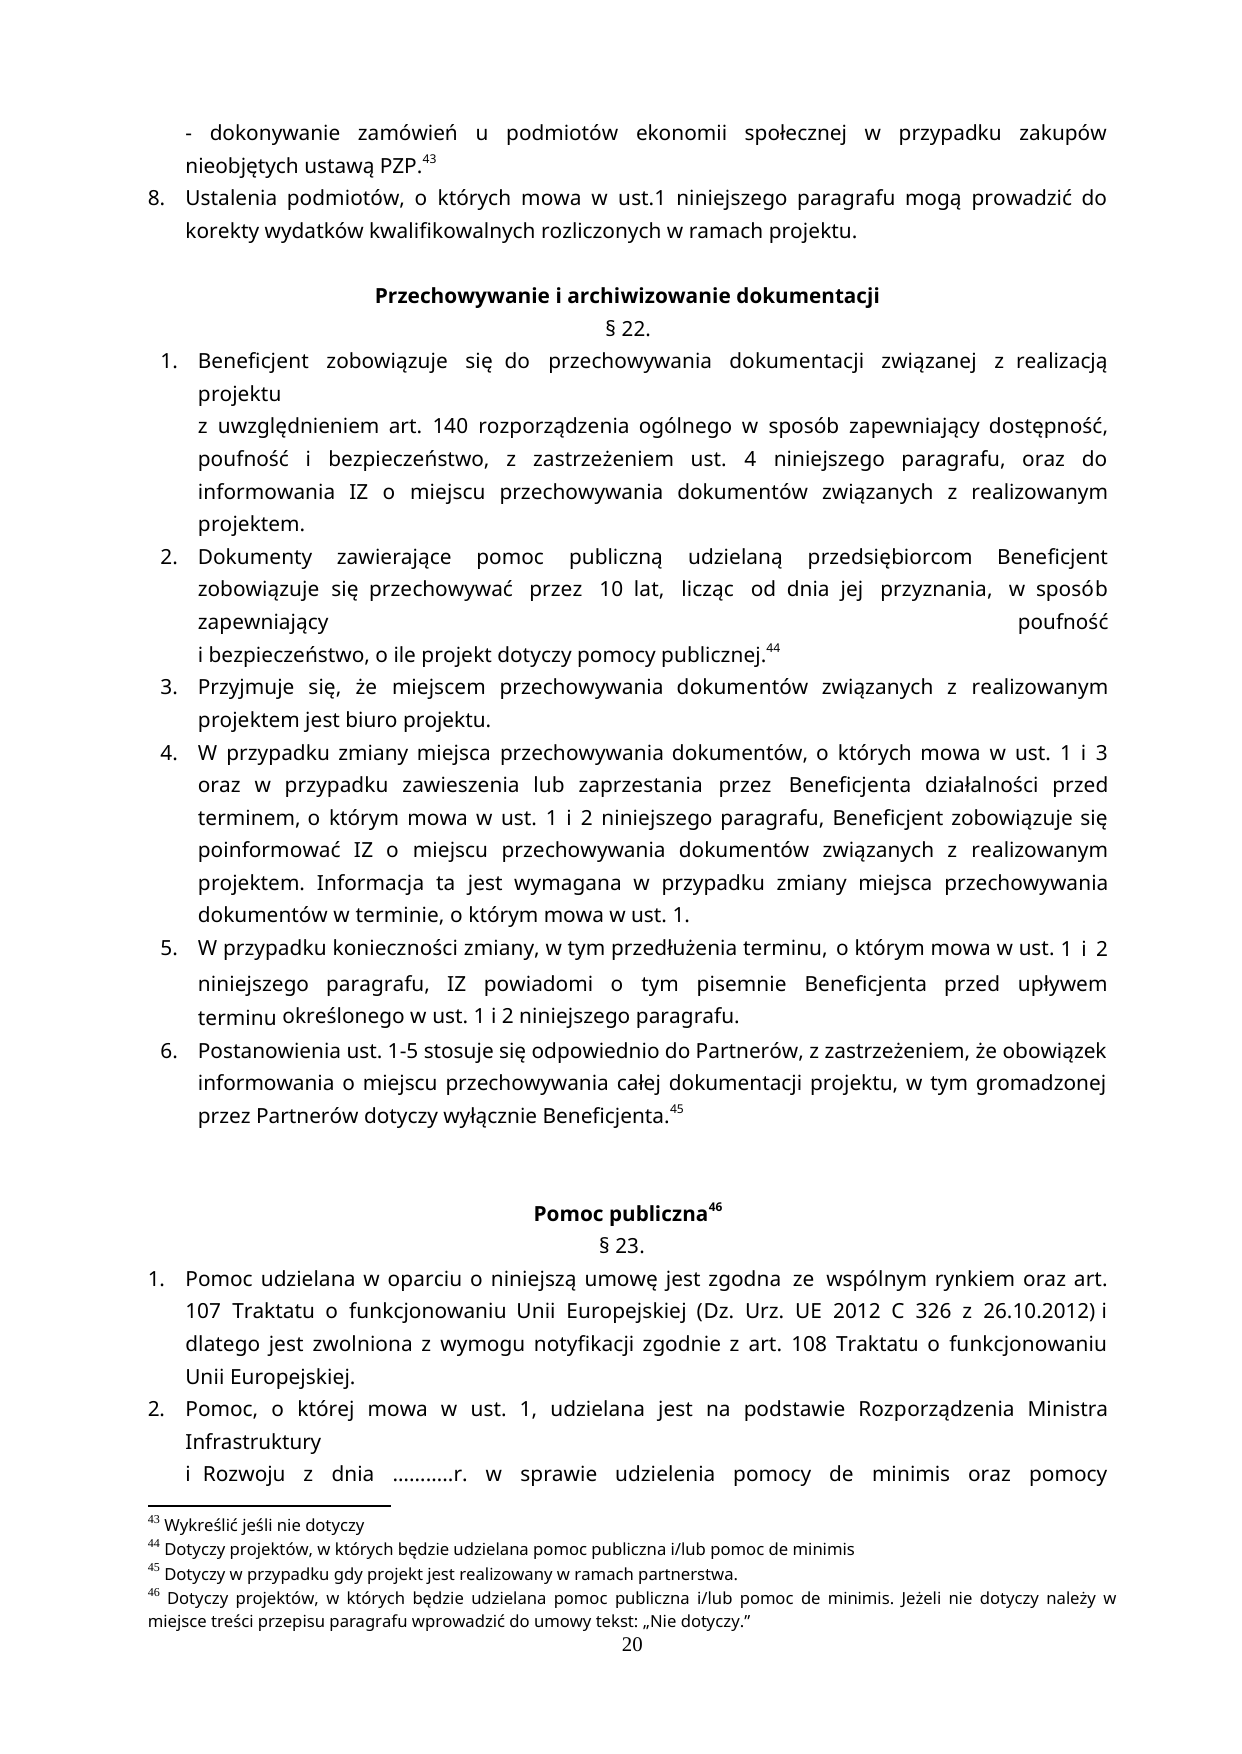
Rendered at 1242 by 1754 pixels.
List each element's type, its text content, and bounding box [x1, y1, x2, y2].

list Ustalenia podmiotów, o których mowa w ust.1 niniejszego paragrafu mogą prowadzić do korekty wydatków kwalifikowalnych rozliczonych w ramach projektu. [148, 183, 1107, 244]
list Pomoc udzielana w oparciu o niniejszą umowę jest zgodna ze wspólnym rynkiem oraz art. 107 Traktatu o funkcjonowaniu Unii Europejskiej (Dz. Urz. UE 2012 C 326 z 26.10.2012) i dlatego jest zwolniona z wymogu notyfikacji zgodnie z art. 108 Traktatu o funkcjonowaniu Unii Europejskiej. [148, 1264, 1108, 1390]
list Dokumenty zawierające pomoc publiczną udzielaną przedsiębiorcom Beneficjent zobowiązuje się przechowywać przez 10 lat, licząc od dnia jej przyznania, w sposób zapewniający poufność i bezpieczeństwo, o ile projekt dotyczy pomocy publicznej. [160, 542, 1108, 668]
text Przechowywanie i archiwizowanie dokumentacji [374, 281, 889, 309]
list Przyjmuje się, że miejscem przechowywania dokumentów związanych z realizowanym projektem jest biuro projektu. [160, 672, 1108, 733]
text § 22. [605, 314, 659, 342]
text Pomoc publiczna [533, 1199, 731, 1227]
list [148, 1394, 1108, 1488]
list W przypadku konieczności zmiany, w tym przedłużenia terminu, o którym mowa w ust. 1 i 2 niniejszego paragrafu, IZ powiadomi o tym pisemnie Beneficjenta przed upływem terminu określonego w ust. 1 i 2 niniejszego paragrafu. [160, 933, 1107, 1031]
list - dokonywanie zamówień u podmiotów ekonomii społecznej w przypadku zakupów nieobjętych ustawą PZP. [185, 118, 1108, 179]
text § 23. [599, 1231, 652, 1260]
list W przypadku zmiany miejsca przechowywania dokumentów, o których mowa w ust. 1 i 3 oraz w przypadku zawieszenia lub zaprzestania przez Beneficjenta działalności przed terminem, o którym mowa w ust. 1 i 2 niniejszego paragrafu, Beneficjent zobowiązuje się poinformować IZ o miejscu przechowywania dokumentów związanych z realizowanym projektem. Informacja ta jest wymagana w przypadku zmiany miejsca przechowywania dokumentów w terminie, o którym mowa w ust. 1. [160, 738, 1108, 929]
list Beneficjent zobowiązuje się do przechowywania dokumentacji związanej z realizacją projektu z uwzględnieniem art. 140 rozporządzenia ogólnego w sposób zapewniający dostępność, poufność i bezpieczeństwo, z zastrzeżeniem ust. 4 niniejszego paragrafu, oraz do informowania IZ o miejscu przechowywania dokumentów związanych z realizowanym projektem. [160, 346, 1108, 538]
list Postanowienia ust. 1-5 stosuje się odpowiednio do Partnerów, z zastrzeżeniem, że obowiązek informowania o miejscu przechowywania całej dokumentacji projektu, w tym gromadzonej przez Partnerów dotyczy wyłącznie Beneficjenta. [160, 1036, 1107, 1129]
